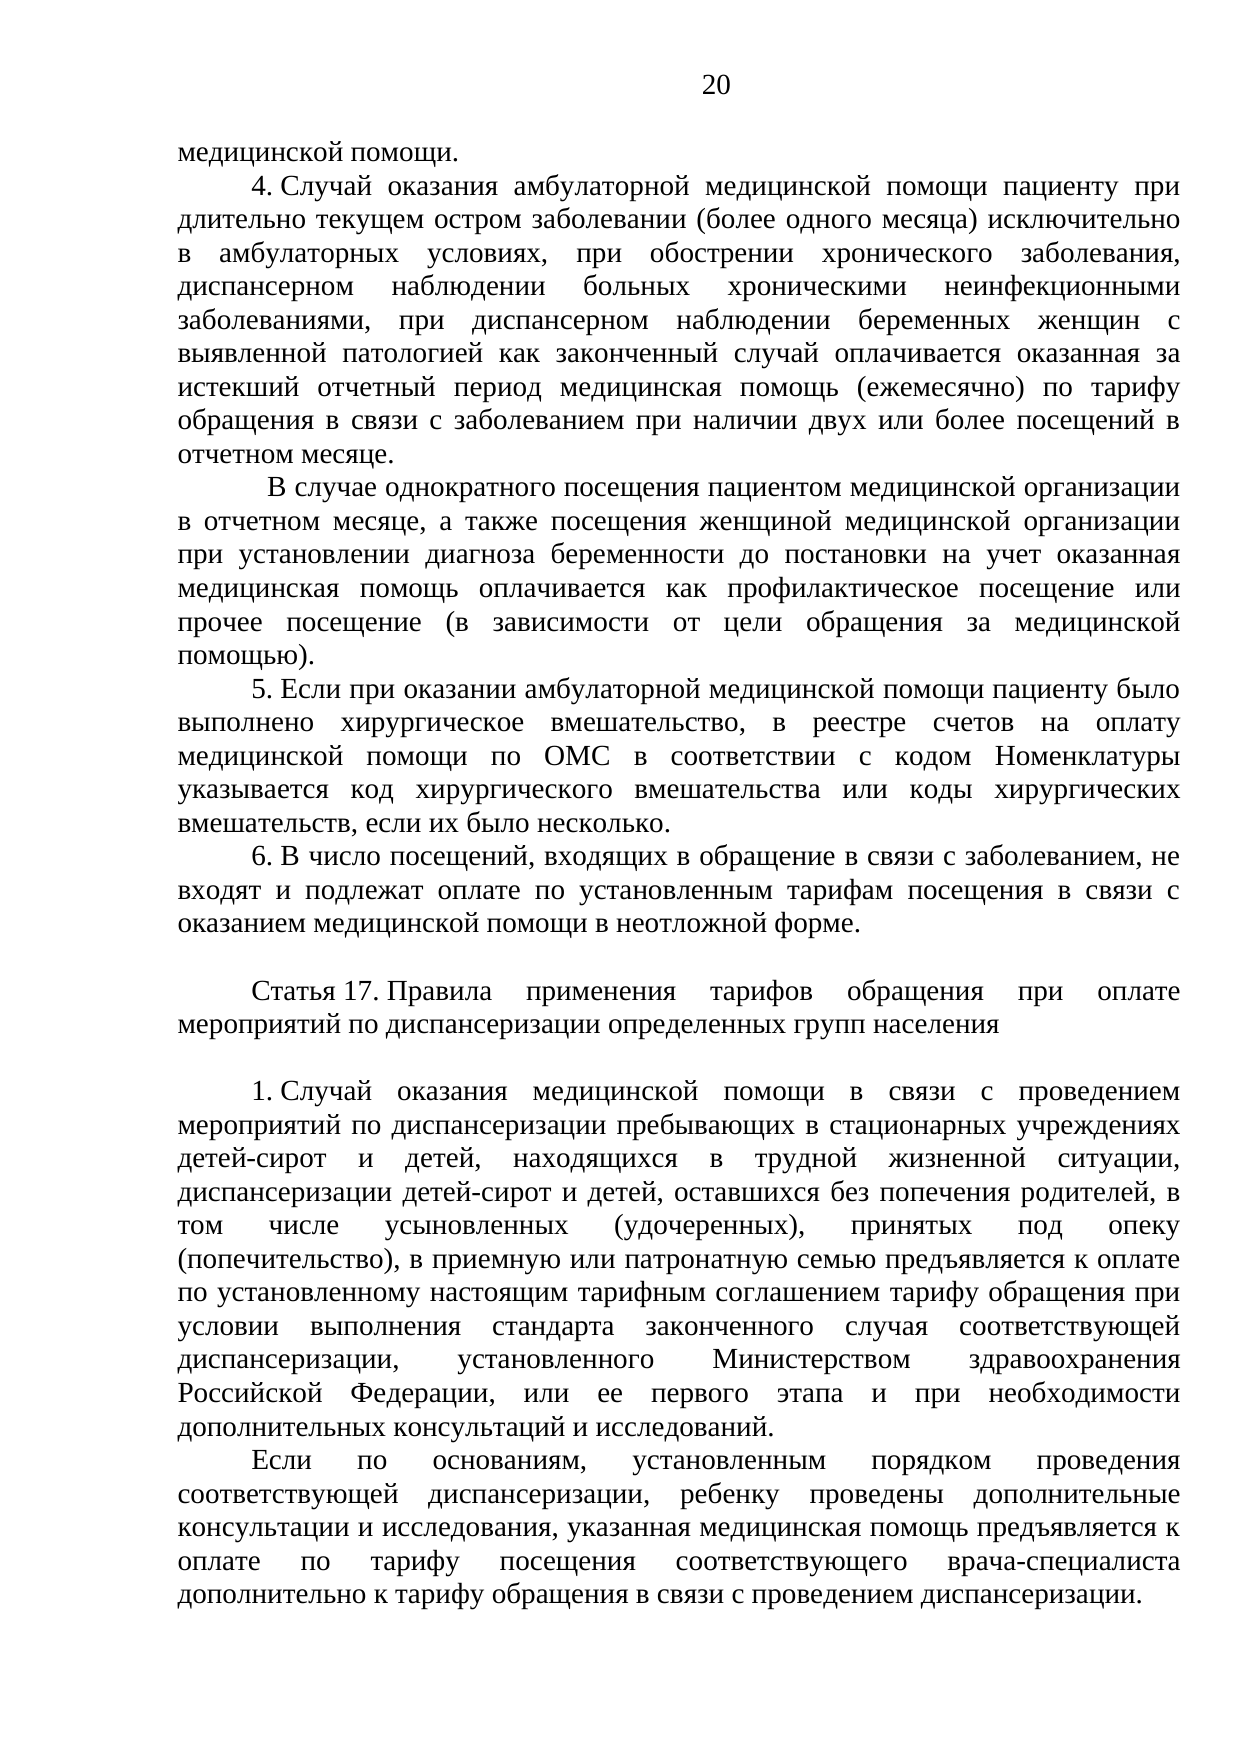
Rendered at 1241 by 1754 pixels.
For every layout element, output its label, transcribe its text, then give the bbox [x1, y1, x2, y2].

text 5. Если при оказании амбулаторной медицинской помощи пациенту было выполнено хирургическое вмешательство, в реестре счетов на оплату медицинской помощи по ОМС в соответствии с кодом Номенклатуры указывается код хирургического вмешательства или коды хирургических вмешательств, если их было несколько. [177, 671, 1181, 838]
text Если по основаниям, установленным порядком проведения соответствующей диспансеризации, ребенку проведены дополнительные консультации и исследования, указанная медицинская помощь предъявляется к оплате по тарифу посещения соответствующего врача-специалиста дополнительно к тарифу обращения в связи с проведением диспансеризации. [177, 1442, 1181, 1610]
text 6. В число посещений, входящих в обращение в связи с заболеванием, не входят и подлежат оплате по установленным тарифам посещения в связи с оказанием медицинской помощи в неотложной форме. [177, 838, 1181, 939]
text 4. Случай оказания амбулаторной медицинской помощи пациенту при длительно текущем остром заболевании (более одного месяца) исключительно в амбулаторных условиях, при обострении хронического заболевания, диспансерном наблюдении больных хроническими неинфекционными заболеваниями, при диспансерном наблюдении беременных женщин с выявленной патологией как законченный случай оплачивается оказанная за истекший отчетный период медицинская помощь (ежемесячно) по тарифу обращения в связи с заболеванием при наличии двух или более посещений в отчетном месяце. [177, 168, 1181, 469]
text В случае однократного посещения пациентом медицинской организации в отчетном месяце, а также посещения женщиной медицинской организации при установлении диагноза беременности до постановки на учет оказанная медицинская помощь оплачивается как профилактическое посещение или прочее посещение (в зависимости от цели обращения за медицинской помощью). [177, 469, 1181, 671]
text 1. Случай оказания медицинской помощи в связи с проведением мероприятий по диспансеризации пребывающих в стационарных учреждениях детей-сирот и детей, находящихся в трудной жизненной ситуации, диспансеризации детей-сирот и детей, оставшихся без попечения родителей, в том числе усыновленных (удочеренных), принятых под опеку (попечительство), в приемную или патронатную семью предъявляется к оплате по установленному настоящим тарифным соглашением тарифу обращения при условии выполнения стандарта законченного случая соответствующей диспансеризации, установленного Министерством здравоохранения Российской Федерации, или ее первого этапа и при необходимости дополнительных консультаций и исследований. [177, 1073, 1181, 1442]
text Статья 17. Правила применения тарифов обращения при оплате мероприятий по диспансеризации определенных групп населения [177, 973, 1181, 1040]
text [177, 134, 1181, 168]
